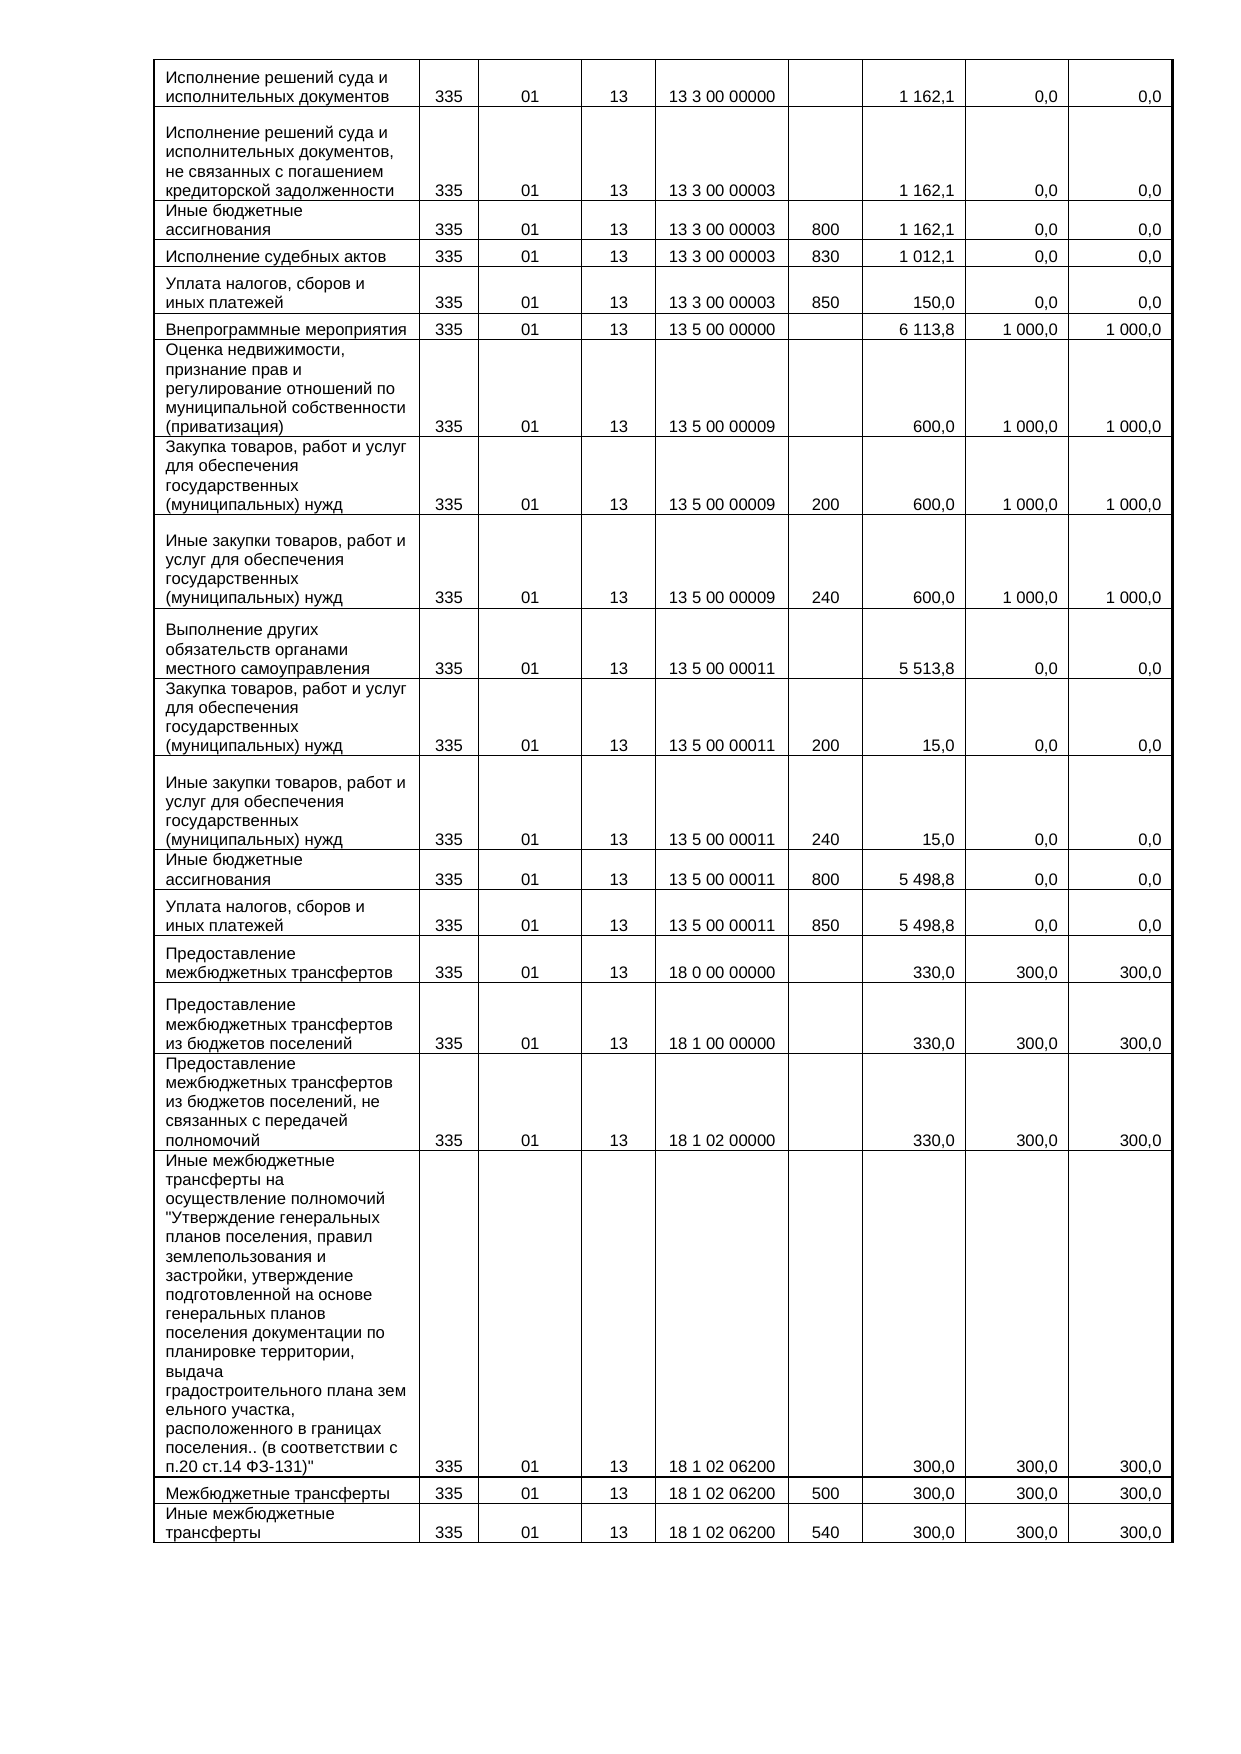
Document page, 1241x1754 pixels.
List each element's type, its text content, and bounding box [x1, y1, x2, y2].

table_cell 335 [420, 314, 478, 339]
table_cell 850 [789, 890, 862, 935]
table_cell 01 [479, 1478, 581, 1503]
table_cell 13 [582, 1478, 655, 1503]
table_cell 13 5 00 00011 [656, 609, 788, 678]
table_cell 01 [479, 107, 581, 200]
table_cell 13 3 00 00003 [656, 267, 788, 312]
table_cell 300,0 [1069, 1151, 1171, 1476]
table_cell 5 498,8 [863, 850, 965, 888]
table_cell 300,0 [863, 1151, 965, 1476]
table_cell Межбюджетные трансферты [155, 1478, 419, 1503]
table_cell 13 [582, 983, 655, 1053]
table_cell 13 [582, 515, 655, 607]
table_cell 0,0 [1069, 107, 1171, 200]
table_cell 13 5 00 00009 [656, 437, 788, 514]
table_cell Закупка товаров, работ и услуг для обеспечения государственных (муниципальных) нужд [155, 437, 419, 514]
table_cell 335 [420, 267, 478, 312]
table_cell 13 [582, 890, 655, 935]
table_cell 13 5 00 00011 [656, 679, 788, 755]
table_cell 600,0 [863, 515, 965, 607]
table_cell 300,0 [966, 1504, 1068, 1542]
table_cell Иные закупки товаров, работ и услуг для обеспечения государственных (муниципальных) нужд [155, 756, 419, 849]
table_cell 335 [420, 679, 478, 755]
table_cell 13 [582, 314, 655, 339]
table_cell 01 [479, 756, 581, 849]
table_cell 1 162,1 [863, 60, 965, 106]
table_cell 13 5 00 00011 [656, 756, 788, 849]
table_cell 13 3 00 00003 [656, 201, 788, 239]
table_cell 300,0 [863, 1504, 965, 1542]
table_cell Иные закупки товаров, работ и услуг для обеспечения государственных (муниципальных) нужд [155, 515, 419, 607]
table_cell 600,0 [863, 437, 965, 514]
table_cell 13 3 00 00000 [656, 60, 788, 106]
table_cell 0,0 [1069, 756, 1171, 849]
table_cell 1 000,0 [966, 515, 1068, 607]
table_cell Иные межбюджетные трансферты на осуществление полномочий "Утверждение генеральных планов поселения, правил землепользования и застройки, утверждение подготовленной на основе генеральных планов поселения документации по планировке территории, выдача градостроительного плана земельного участка, расположенного в границах поселения.. (в соответствии с п.20 ст.14 ФЗ-131)" [155, 1151, 419, 1476]
table_cell 13 [582, 1151, 655, 1476]
table_cell 300,0 [966, 983, 1068, 1053]
table_cell 330,0 [863, 1054, 965, 1149]
table_cell [789, 983, 862, 1053]
table_cell 0,0 [966, 267, 1068, 312]
table_cell 0,0 [966, 107, 1068, 200]
table_cell [789, 340, 862, 436]
table_cell 5 498,8 [863, 890, 965, 935]
table_cell Выполнение других обязательств органами местного самоуправления [155, 609, 419, 678]
table_cell 18 1 02 06200 [656, 1478, 788, 1503]
table_cell Иные бюджетные ассигнования [155, 850, 419, 888]
table_cell 0,0 [966, 201, 1068, 239]
table_cell Предоставление межбюджетных трансфертов из бюджетов поселений, не связанных с передачей полномочий [155, 1054, 419, 1149]
table_cell 01 [479, 340, 581, 436]
table_cell 540 [789, 1504, 862, 1542]
table_cell 01 [479, 515, 581, 607]
table_cell 300,0 [966, 1054, 1068, 1149]
table_cell 18 0 00 00000 [656, 936, 788, 982]
table_cell 0,0 [1069, 267, 1171, 312]
table_cell 5 513,8 [863, 609, 965, 678]
table_cell 1 000,0 [1069, 437, 1171, 514]
table_cell 300,0 [1069, 1478, 1171, 1503]
table_cell 300,0 [1069, 936, 1171, 982]
table_cell 18 1 02 00000 [656, 1054, 788, 1149]
table_cell 13 [582, 679, 655, 755]
table_cell 01 [479, 240, 581, 266]
table_cell 0,0 [1069, 850, 1171, 888]
table_cell [789, 60, 862, 106]
table_cell 300,0 [966, 936, 1068, 982]
table_cell 01 [479, 983, 581, 1053]
table_cell 01 [479, 890, 581, 935]
table_cell 500 [789, 1478, 862, 1503]
table_cell 1 162,1 [863, 201, 965, 239]
table_cell 0,0 [966, 756, 1068, 849]
table_cell 13 [582, 1054, 655, 1149]
table_cell 800 [789, 201, 862, 239]
table_cell 300,0 [966, 1478, 1068, 1503]
table_cell 13 [582, 850, 655, 888]
table_cell [789, 314, 862, 339]
table_cell [789, 609, 862, 678]
table_cell 335 [420, 850, 478, 888]
table_cell 13 [582, 201, 655, 239]
table_cell 01 [479, 609, 581, 678]
table_cell 13 [582, 60, 655, 106]
table_cell Уплата налогов, сборов и иных платежей [155, 267, 419, 312]
table_cell Внепрограммные мероприятия [155, 314, 419, 339]
table_cell 335 [420, 437, 478, 514]
table_cell 300,0 [1069, 1054, 1171, 1149]
table_cell 0,0 [966, 609, 1068, 678]
table_cell 01 [479, 679, 581, 755]
table_cell Иные межбюджетные трансферты [155, 1504, 419, 1542]
table_cell 335 [420, 756, 478, 849]
table_cell 0,0 [1069, 679, 1171, 755]
table_cell Иные бюджетные ассигнования [155, 201, 419, 239]
table_cell 335 [420, 515, 478, 607]
table_cell 13 [582, 267, 655, 312]
table_cell 335 [420, 609, 478, 678]
table_cell 300,0 [1069, 983, 1171, 1053]
table_cell 1 162,1 [863, 107, 965, 200]
table_cell 01 [479, 1054, 581, 1149]
table_cell Исполнение судебных актов [155, 240, 419, 266]
table_cell 01 [479, 936, 581, 982]
table_cell 01 [479, 201, 581, 239]
table_cell 01 [479, 850, 581, 888]
table_cell 300,0 [863, 1478, 965, 1503]
table_cell 01 [479, 314, 581, 339]
table_cell Предоставление межбюджетных трансфертов [155, 936, 419, 982]
table_cell 01 [479, 1151, 581, 1476]
table_cell 0,0 [1069, 240, 1171, 266]
table_cell 13 5 00 00009 [656, 515, 788, 607]
table_cell 13 5 00 00011 [656, 890, 788, 935]
table_cell [789, 1054, 862, 1149]
table_cell 15,0 [863, 679, 965, 755]
table_cell 200 [789, 437, 862, 514]
table_cell 01 [479, 267, 581, 312]
table_cell Оценка недвижимости, признание прав и регулирование отношений по муниципальной собственности (приватизация) [155, 340, 419, 436]
table_cell 335 [420, 1151, 478, 1476]
table_cell 0,0 [966, 240, 1068, 266]
table_cell 13 3 00 00003 [656, 107, 788, 200]
table_cell 0,0 [1069, 201, 1171, 239]
table_cell 240 [789, 515, 862, 607]
table_cell 18 1 02 06200 [656, 1504, 788, 1542]
table_cell 150,0 [863, 267, 965, 312]
table_cell 1 000,0 [1069, 314, 1171, 339]
table_cell Исполнение решений суда и исполнительных документов, не связанных с погашением кредиторской задолженности [155, 107, 419, 200]
table_cell 335 [420, 107, 478, 200]
table_cell 01 [479, 437, 581, 514]
table_cell 01 [479, 60, 581, 106]
table_cell 13 [582, 756, 655, 849]
table_cell 300,0 [966, 1151, 1068, 1476]
table_cell 335 [420, 1478, 478, 1503]
table_cell 1 000,0 [966, 340, 1068, 436]
table_cell 13 [582, 240, 655, 266]
table_cell 830 [789, 240, 862, 266]
table_cell 13 5 00 00000 [656, 314, 788, 339]
table_cell 335 [420, 1504, 478, 1542]
table_cell 01 [479, 1504, 581, 1542]
table_cell Закупка товаров, работ и услуг для обеспечения государственных (муниципальных) нужд [155, 679, 419, 755]
table_cell 13 [582, 1504, 655, 1542]
table_cell 300,0 [1069, 1504, 1171, 1542]
table_cell 335 [420, 983, 478, 1053]
table_cell 0,0 [966, 679, 1068, 755]
table_cell Исполнение решений суда и исполнительных документов [155, 60, 419, 106]
table_cell 0,0 [1069, 609, 1171, 678]
table_cell 13 [582, 340, 655, 436]
table_cell 13 [582, 609, 655, 678]
table_cell 13 5 00 00011 [656, 850, 788, 888]
table_cell 335 [420, 936, 478, 982]
table_cell 330,0 [863, 983, 965, 1053]
table_cell Уплата налогов, сборов и иных платежей [155, 890, 419, 935]
table_cell 13 [582, 107, 655, 200]
table_cell 850 [789, 267, 862, 312]
table_cell 6 113,8 [863, 314, 965, 339]
table_cell 0,0 [1069, 890, 1171, 935]
table_cell 1 000,0 [1069, 340, 1171, 436]
table_cell 13 [582, 437, 655, 514]
table_cell 1 000,0 [1069, 515, 1171, 607]
table_cell 13 5 00 00009 [656, 340, 788, 436]
table_cell 13 [582, 936, 655, 982]
table_cell 13 3 00 00003 [656, 240, 788, 266]
table_cell 335 [420, 340, 478, 436]
table_cell 800 [789, 850, 862, 888]
table_cell 1 000,0 [966, 437, 1068, 514]
table_cell 200 [789, 679, 862, 755]
table_cell 15,0 [863, 756, 965, 849]
table_cell 335 [420, 890, 478, 935]
table_cell 335 [420, 240, 478, 266]
table_cell 600,0 [863, 340, 965, 436]
table_cell 335 [420, 1054, 478, 1149]
table_cell [789, 936, 862, 982]
table_cell 335 [420, 60, 478, 106]
table_cell [789, 1151, 862, 1476]
table_cell 18 1 02 06200 [656, 1151, 788, 1476]
table_cell 0,0 [966, 60, 1068, 106]
table_cell 0,0 [966, 850, 1068, 888]
table_cell 18 1 00 00000 [656, 983, 788, 1053]
table_cell 1 012,1 [863, 240, 965, 266]
table_cell 1 000,0 [966, 314, 1068, 339]
table_cell 0,0 [1069, 60, 1171, 106]
table_cell 0,0 [966, 890, 1068, 935]
table_cell 240 [789, 756, 862, 849]
table_cell 335 [420, 201, 478, 239]
table_cell 330,0 [863, 936, 965, 982]
table_cell Предоставление межбюджетных трансфертов из бюджетов поселений [155, 983, 419, 1053]
table_cell [789, 107, 862, 200]
